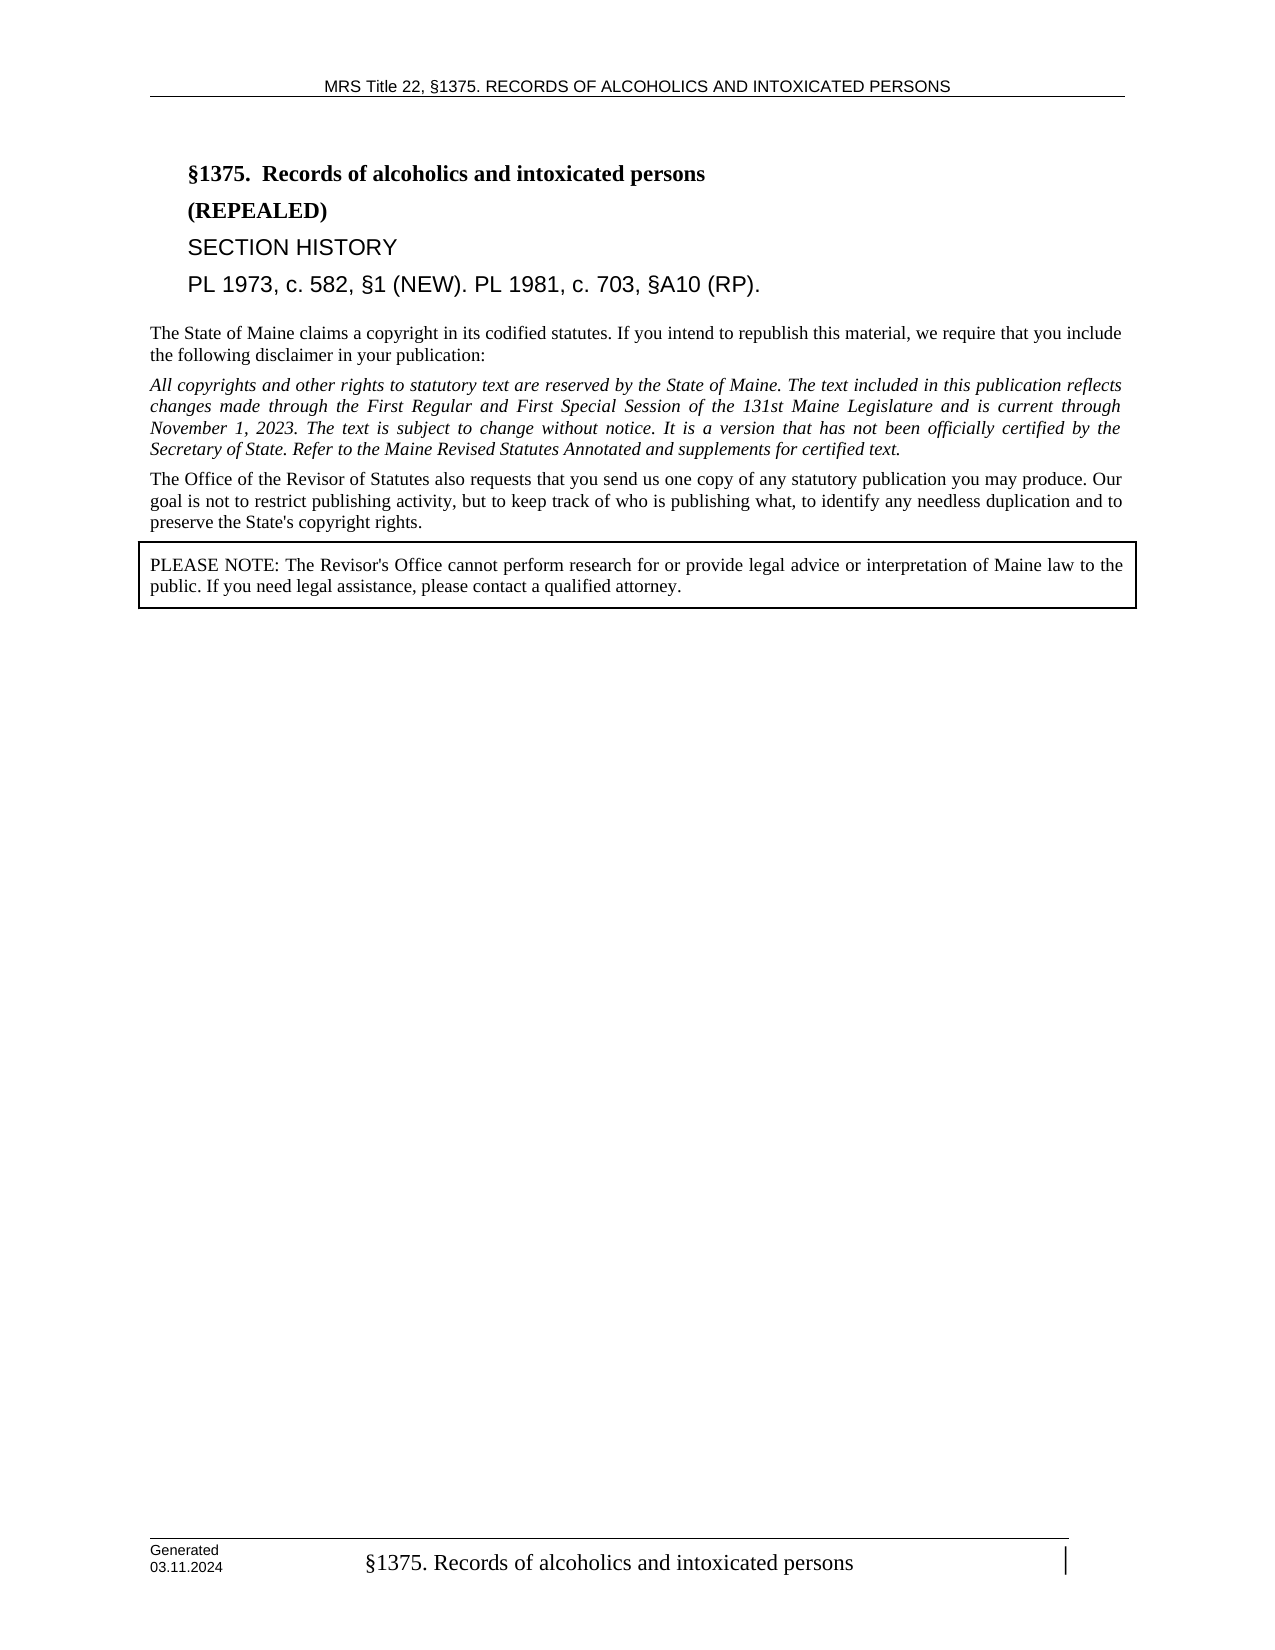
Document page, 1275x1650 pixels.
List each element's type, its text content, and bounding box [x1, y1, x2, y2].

text PL 1973, c. 582, §1 (NEW). PL 1981, c. 703, §A10 (RP). [187, 271, 1125, 297]
text (REPEALED) [187, 197, 1125, 223]
text The Office of the Revisor of Statutes also requests that you send us one copy of any statutory publication you may produce. Our goal is not to restrict publishing activity, but to keep track of who is publishing what, to identify any needless duplication and to preserve the State's copyright rights. [150, 468, 1125, 533]
text The State of Maine claims a copyright in its codified statutes. If you intend to republish this material, we require that you include the following disclaimer in your publication: [150, 322, 1125, 365]
text All copyrights and other rights to statutory text are reserved by the State of Maine. The text included in this publication reflects changes made through the First Regular and First Special Session of the 131st Maine Legislature and is current through November 1, 2023 . The text is subject to change without notice. It is a version that has not been officially certified by the Secretary of State. Refer to the Maine Revised Statutes Annotated and supplements for certified text. [150, 373, 1125, 460]
text PLEASE NOTE: The Revisor's Office cannot perform research for or provide legal advice or interpretation of Maine law to the public. If you need legal assistance, please contact a qualified attorney. [140, 543, 1135, 607]
text §1375. Records of alcoholics and intoxicated persons [187, 160, 1125, 187]
text SECTION HISTORY [187, 234, 1125, 260]
